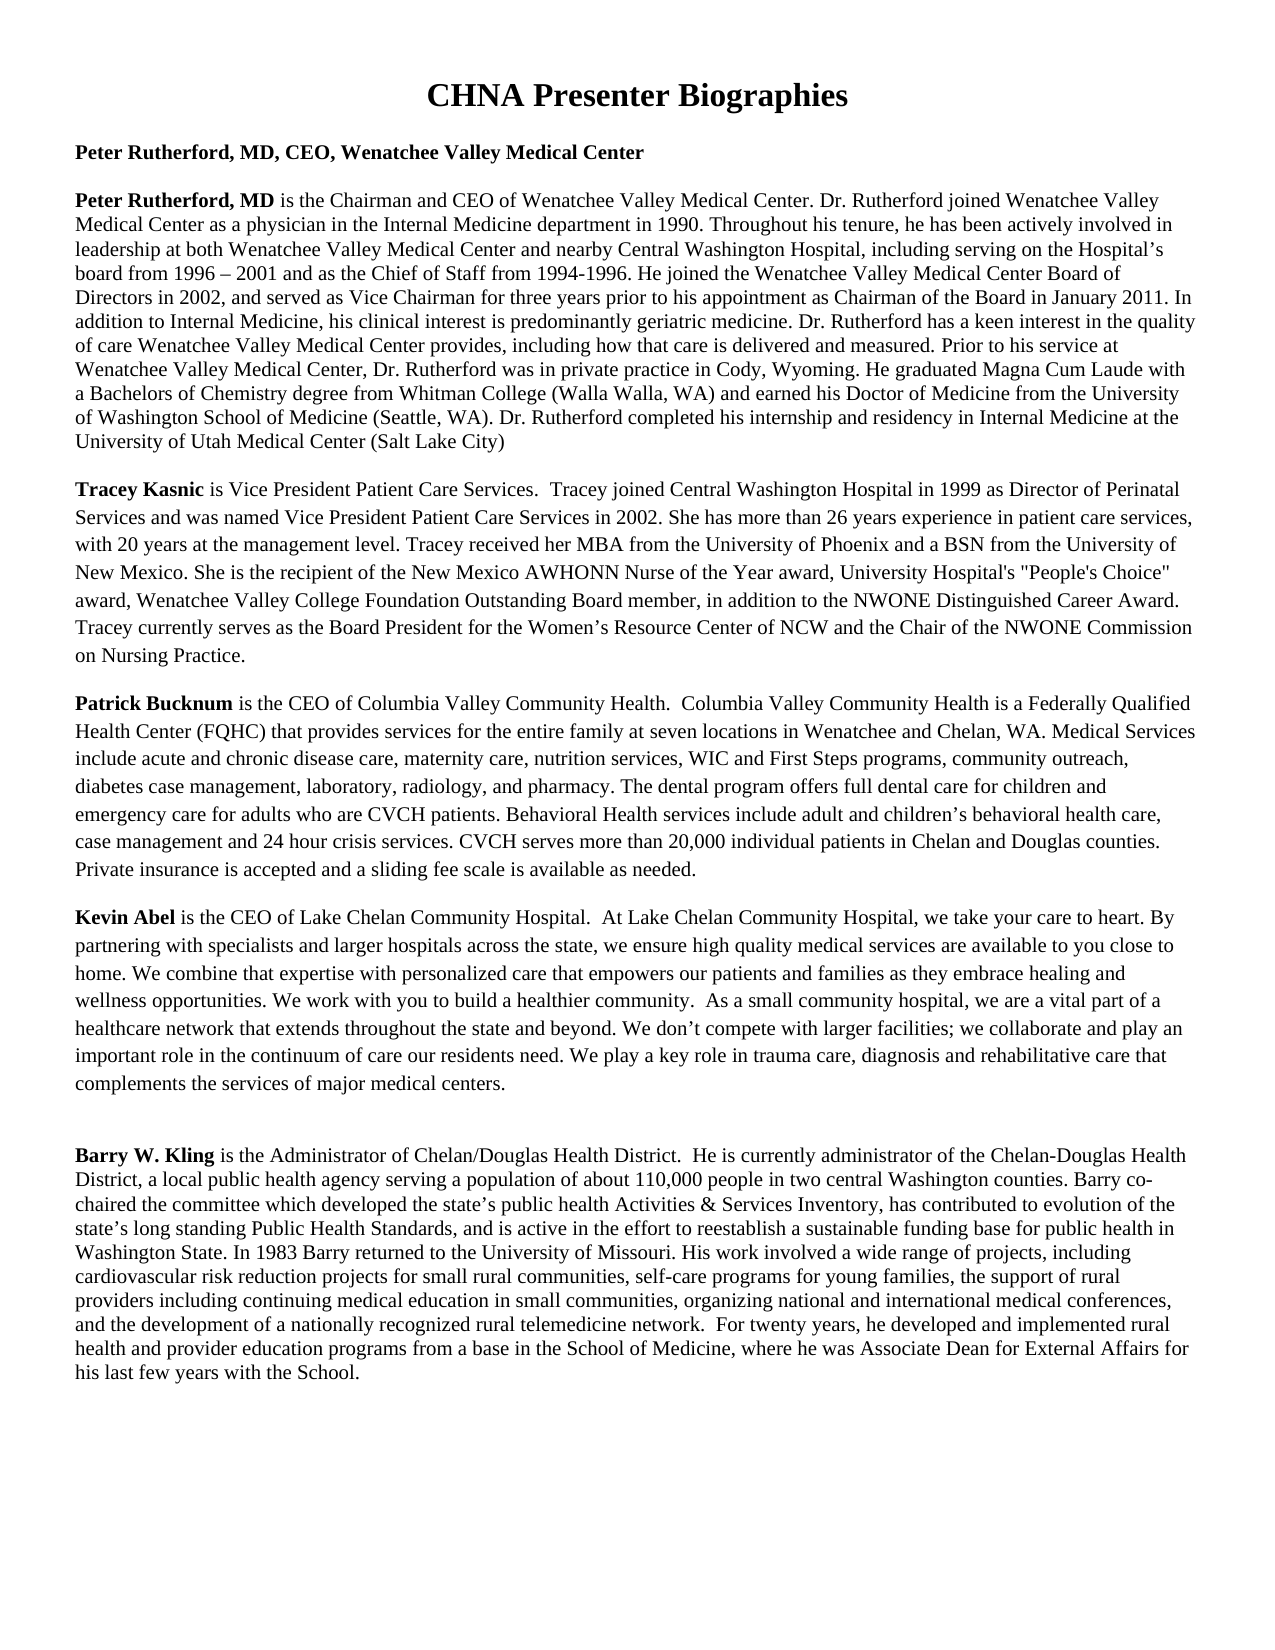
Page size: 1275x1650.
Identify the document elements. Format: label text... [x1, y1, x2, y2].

text Kevin Abel is the CEO of Lake Chelan Community Hospital. At Lake Chelan Community Hospital, we take your care to heart. By partnering with specialists and larger hospitals across the state, we ensure high quality medical services are available to you close to home. We combine that expertise with personalized care that empowers our patients and families as they embrace healing and wellness opportunities. We work with you to build a healthier community. As a small community hospital, we are a vital part of a healthcare network that extends throughout the state and beyond. We don’t compete with larger facilities; we collaborate and play an important role in the continuum of care our residents need. We play a key role in trauma care, diagnosis and rehabilitative care that complements the services of major medical centers. [75, 905, 1200, 1095]
text Peter Rutherford, MD is the Chairman and CEO of Wenatchee Valley Medical Center. Dr. Rutherford joined Wenatchee Valley Medical Center as a physician in the Internal Medicine department in 1990. Throughout his tenure, he has been actively involved in leadership at both Wenatchee Valley Medical Center and nearby Central Washington Hospital, including serving on the Hospital’s board from 1996 – 2001 and as the Chief of Staff from 1994-1996. He joined the Wenatchee Valley Medical Center Board of Directors in 2002, and served as Vice Chairman for three years prior to his appointment as Chairman of the Board in January 2011. In addition to Internal Medicine, his clinical interest is predominantly geriatric medicine. Dr. Rutherford has a keen interest in the quality of care Wenatchee Valley Medical Center provides, including how that care is delivered and measured. Prior to his service at Wenatchee Valley Medical Center, Dr. Rutherford was in private practice in Cody, Wyoming. He graduated Magna Cum Laude with a Bachelors of Chemistry degree from Whitman College (Walla Walla, WA) and earned his Doctor of Medicine from the University of Washington School of Medicine (Seattle, WA). Dr. Rutherford completed his internship and residency in Internal Medicine at the University of Utah Medical Center (Salt Lake City) [75, 188, 1200, 453]
text Patrick Bucknum is the CEO of Columbia Valley Community Health. Columbia Valley Community Health is a Federally Qualified Health Center (FQHC) that provides services for the entire family at seven locations in Wenatchee and Chelan, WA. Medical Services include acute and chronic disease care, maternity care, nutrition services, WIC and First Steps programs, community outreach, diabetes case management, laboratory, radiology, and pharmacy. The dental program offers full dental care for children and emergency care for adults who are CVCH patients. Behavioral Health services include adult and children’s behavioral health care, case management and 24 hour crisis services. CVCH serves more than 20,000 individual patients in Chelan and Douglas counties. Private insurance is accepted and a sliding fee scale is available as needed. [75, 691, 1200, 881]
text Tracey Kasnic is Vice President Patient Care Services. Tracey joined Central Washington Hospital in 1999 as Director of Perinatal Services and was named Vice President Patient Care Services in 2002. She has more than 26 years experience in patient care services, with 20 years at the management level. Tracey received her MBA from the University of Phoenix and a BSN from the University of New Mexico. She is the recipient of the New Mexico AWHONN Nurse of the Year award, University Hospital's "People's Choice" award, Wenatchee Valley College Foundation Outstanding Board member, in addition to the NWONE Distinguished Career Award. Tracey currently serves as the Board President for the Women’s Resource Center of NCW and the Chair of the NWONE Commission on Nursing Practice. [75, 477, 1200, 667]
text CHNA Presenter Biographies [75, 75, 1200, 113]
text Barry W. Kling is the Administrator of Chelan/Douglas Health District. He is currently administrator of the Chelan-Douglas Health District, a local public health agency serving a population of about 110,000 people in two central Washington counties. Barry co-chaired the committee which developed the state’s public health Activities & Services Inventory, has contributed to evolution of the state’s long standing Public Health Standards, and is active in the effort to reestablish a sustainable funding base for public health in Washington State. In 1983 Barry returned to the University of Missouri. His work involved a wide range of projects, including cardiovascular risk reduction projects for small rural communities, self-care programs for young families, the support of rural providers including continuing medical education in small communities, organizing national and international medical conferences, and the development of a nationally recognized rural telemedicine network. For twenty years, he developed and implemented rural health and provider education programs from a base in the School of Medicine, where he was Associate Dean for External Affairs for his last few years with the School. [75, 1143, 1200, 1384]
text Peter Rutherford, MD, CEO, Wenatchee Valley Medical Center [75, 140, 1200, 164]
